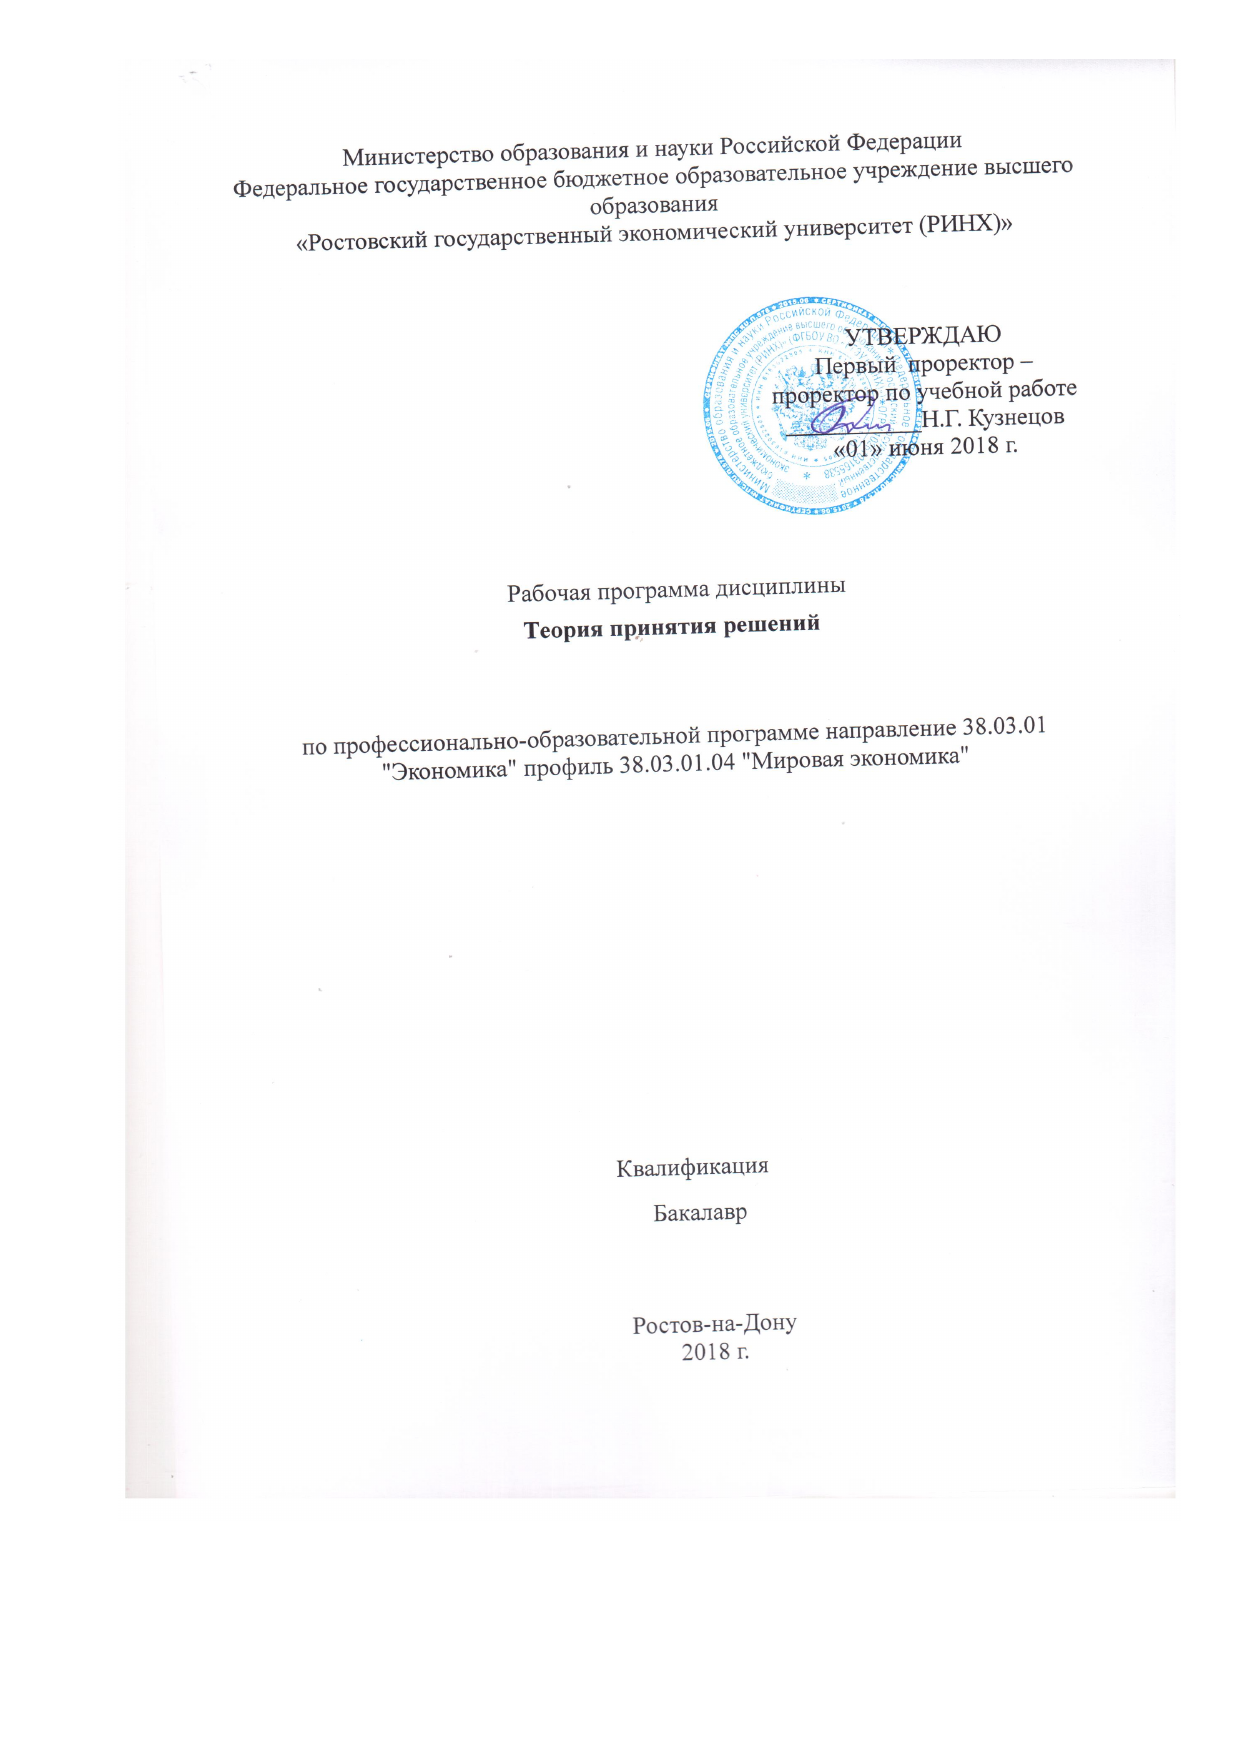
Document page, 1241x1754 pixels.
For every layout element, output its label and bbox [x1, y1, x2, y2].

picture [118, 59, 1182, 1521]
